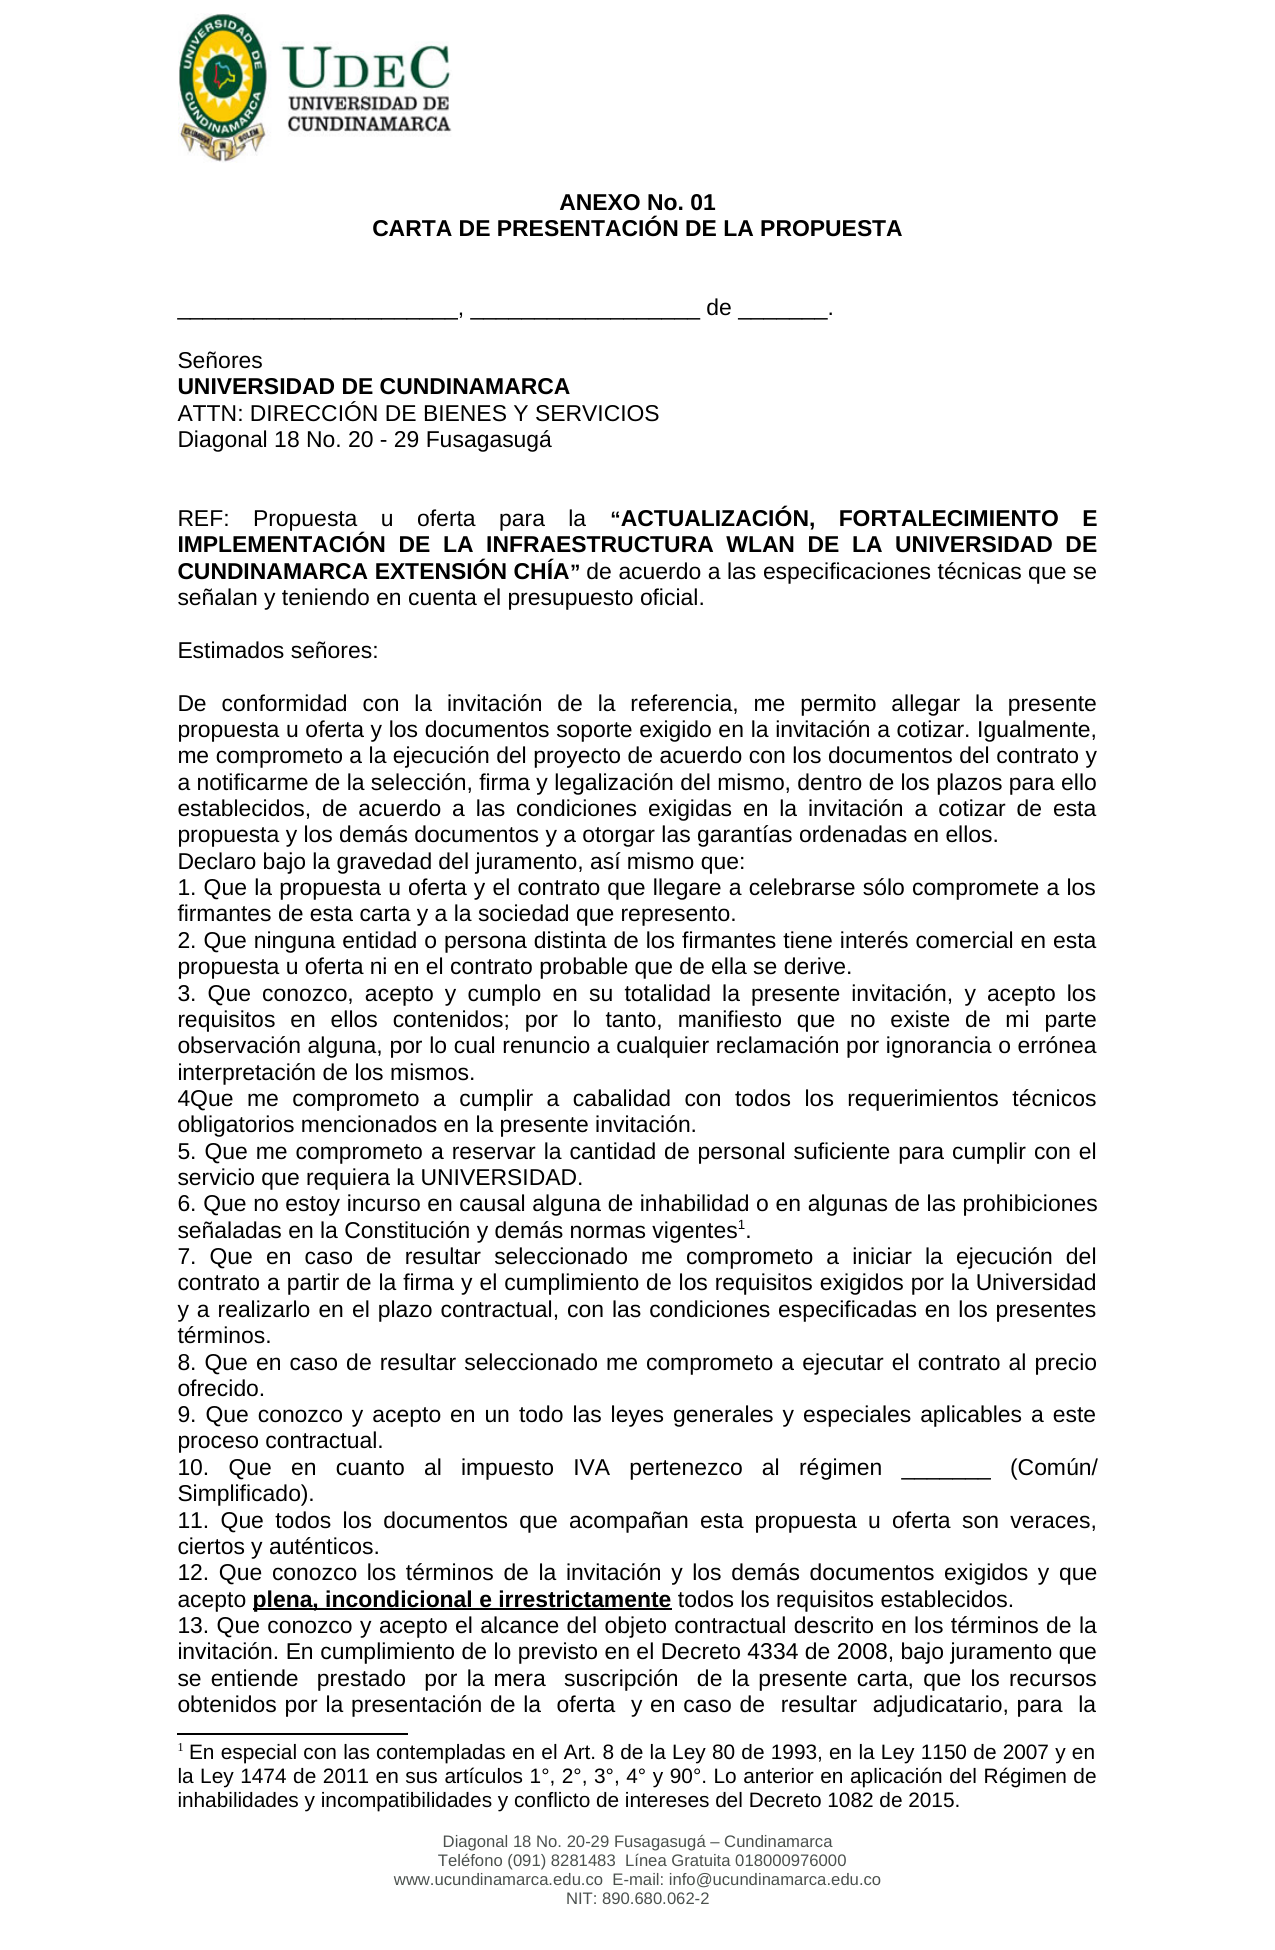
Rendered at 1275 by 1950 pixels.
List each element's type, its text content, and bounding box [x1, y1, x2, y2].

text 9. Que conozco y acepto en un todo las leyes generales y especiales aplicables a este proceso contractual. [177, 1401, 1098, 1454]
text 6. Que no estoy incurso en causal alguna de inhabilidad o en algunas de las prohibiciones señaladas en la Constitución y demás normas vigentes. [177, 1190, 1098, 1243]
text 5. Que me comprometo a reservar la cantidad de personal suficiente para cumplir con el servicio que requiera la UNIVERSIDAD. [177, 1138, 1098, 1190]
text Diagonal 18 No. 20 - 29 Fusagasugá [177, 426, 1098, 452]
text 10. Que en cuanto al impuesto IVA pertenezco al régimen _______ (Común/ Simplificado). [177, 1454, 1098, 1507]
text 7. Que en caso de resultar seleccionado me comprometo a iniciar la ejecución del contrato a partir de la firma y el cumplimiento de los requisitos exigidos por la Universidad y a realizarlo en el plazo contractual, con las condiciones especificadas en los presentes términos. [177, 1243, 1098, 1348]
text 8. Que en caso de resultar seleccionado me comprometo a ejecutar el contrato al precio ofrecido. [177, 1348, 1098, 1401]
text 4Que me comprometo a cumplir a cabalidad con todos los requerimientos técnicos obligatorios mencionados en la presente invitación. [177, 1085, 1098, 1138]
text UNIVERSIDAD DE CUNDINAMARCA [177, 373, 1098, 400]
text 1. Que la propuesta u oferta y el contrato que llegare a celebrarse sólo compromete a los firmantes de esta carta y a la sociedad que represento. [177, 874, 1098, 927]
text Declaro bajo la gravedad del juramento, así mismo que: [177, 848, 1098, 874]
text Señores [177, 347, 1098, 373]
text 11. Que todos los documentos que acompañan esta propuesta u oferta son veraces, ciertos y auténticos. [177, 1507, 1098, 1559]
picture [178, 13, 453, 163]
text ______________________, __________________ de _______. [177, 294, 1098, 321]
text CARTA DE PRESENTACIÓN DE LA PROPUESTA [177, 215, 1098, 242]
text REF: Propuesta u oferta para la “ACTUALIZACIÓN, FORTALECIMIENTO E IMPLEMENTACIÓN DE LA INFRAESTRUCTURA WLAN DE LA UNIVERSIDAD DE CUNDINAMARCA EXTENSIÓN CHÍA” de acuerdo a las especificaciones técnicas que se señalan y teniendo en cuenta el presupuesto oficial. [177, 505, 1098, 611]
text 3. Que conozco, acepto y cumplo en su totalidad la presente invitación, y acepto los requisitos en ellos contenidos; por lo tanto, manifiesto que no existe de mi parte observación alguna, por lo cual renuncio a cualquier reclamación por ignorancia o errónea interpretación de los mismos. [177, 979, 1098, 1085]
text ANEXO No. 01 [177, 189, 1098, 215]
text De conformidad con la invitación de la referencia, me permito allegar la presente propuesta u oferta y los documentos soporte exigido en la invitación a cotizar. Igualmente, me comprometo a la ejecución del proyecto de acuerdo con los documentos del contrato y a notificarme de la selección, firma y legalización del mismo, dentro de los plazos para ello establecidos, de acuerdo a las condiciones exigidas en la invitación a cotizar de esta propuesta y los demás documentos y a otorgar las garantías ordenadas en ellos. [177, 689, 1098, 848]
text Estimados señores: [177, 637, 1098, 663]
text 2. Que ninguna entidad o persona distinta de los firmantes tiene interés comercial en esta propuesta u oferta ni en el contrato probable que de ella se derive. [177, 927, 1098, 979]
text ATTN: DIRECCIÓN DE BIENES Y SERVICIOS [177, 400, 1098, 426]
text 12. Que conozco los términos de la invitación y los demás documentos exigidos y que acepto plena, incondicional e irrestrictamente todos los requisitos establecidos. [177, 1559, 1098, 1612]
